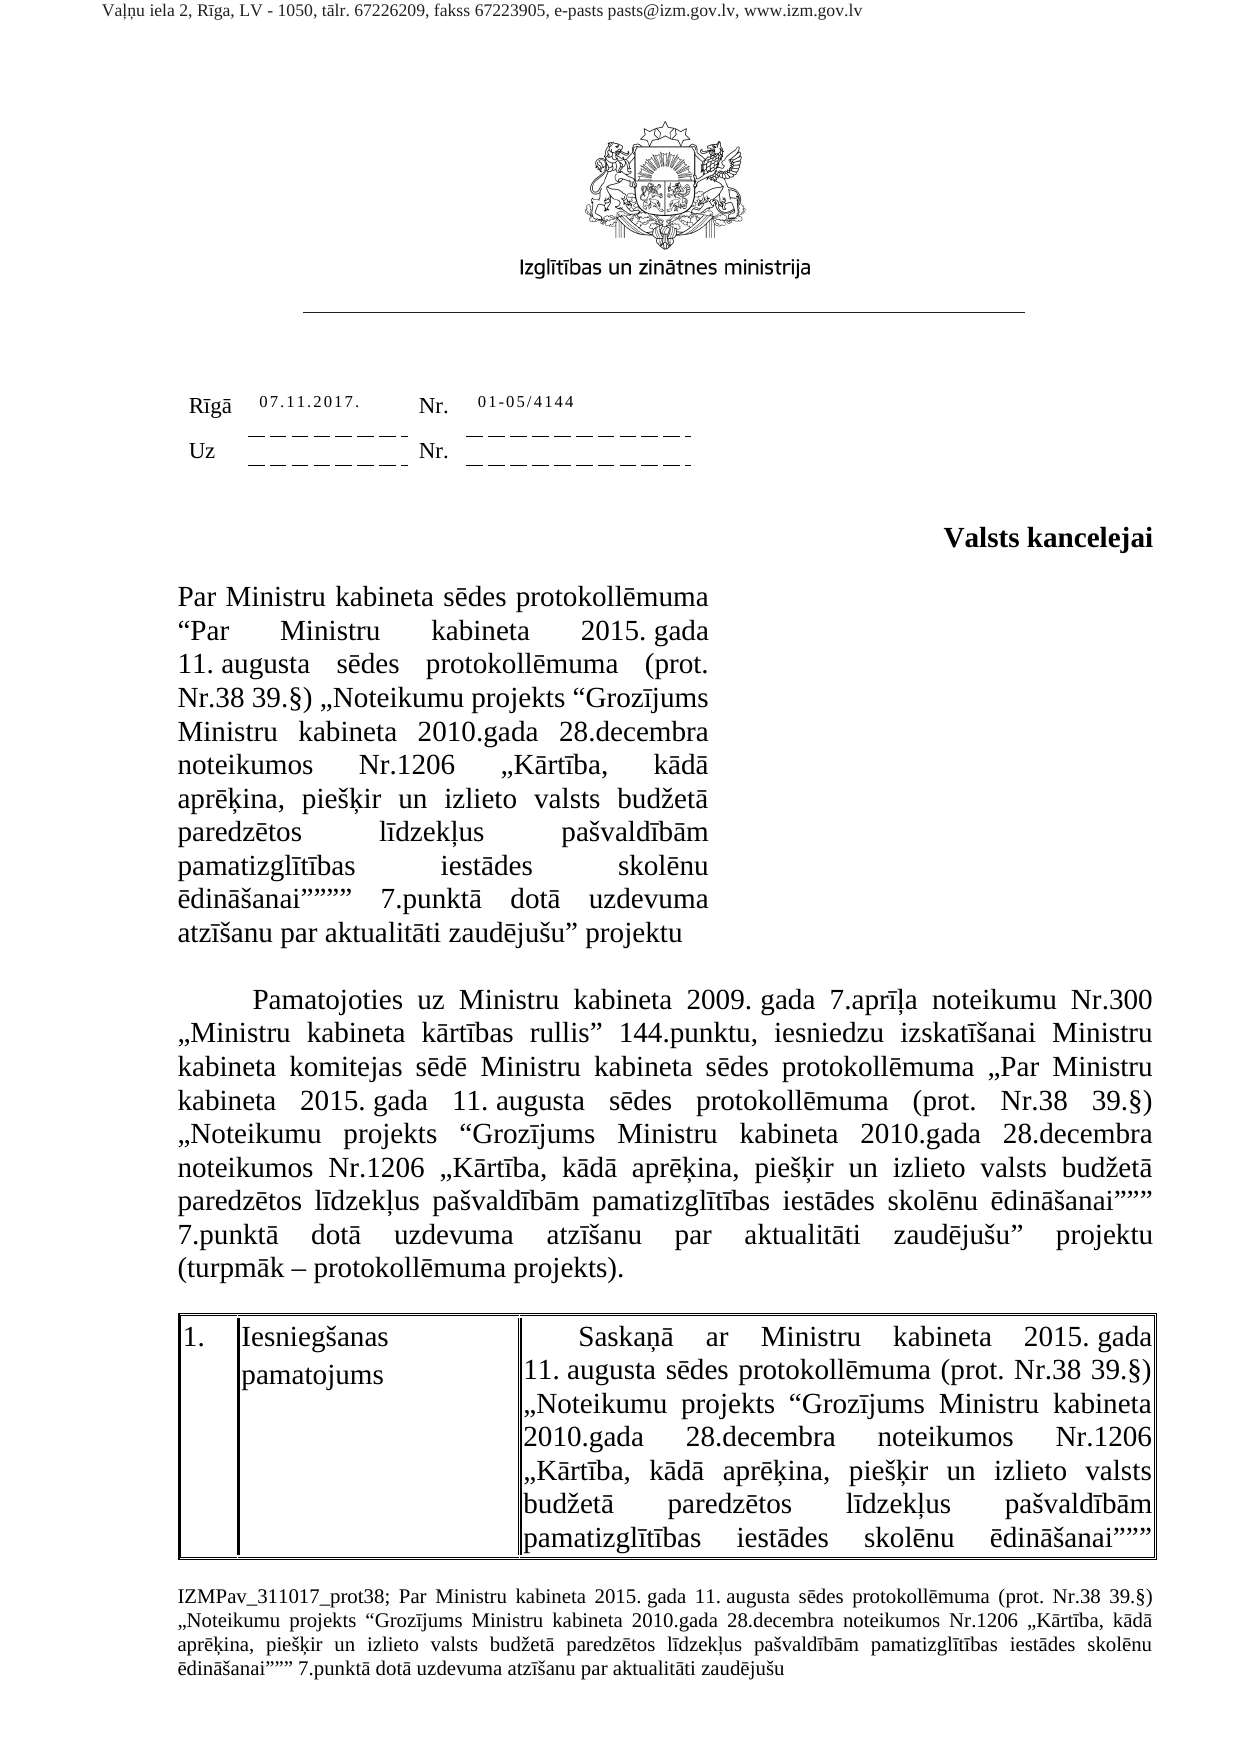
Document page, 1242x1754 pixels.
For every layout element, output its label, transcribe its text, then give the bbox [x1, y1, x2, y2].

table_header 07.11.2017. [248, 392, 407, 436]
text Pamatojoties uz Ministru kabineta 2009. gada 7.aprīļa noteikumu Nr.300 „Ministru kabineta kārtības rullis” 144.punktu, iesniedzu izskatīšanai Ministru kabineta komitejas sēdē Ministru kabineta sēdes protokollēmuma „Par Ministru kabineta 2015. gada 11. augusta sēdes protokollēmuma (prot. Nr.38 39.§) „Noteikumu projekts “Grozījums Ministru kabineta 2010.gada 28.decembra noteikumos Nr.1206 „Kārtība, kādā aprēķina, piešķir un izlieto valsts budžetā paredzētos līdzekļus pašvaldībām pamatizglītības iestādes skolēnu ēdināšanai””” 7.punktā dotā uzdevuma atzīšanu par aktualitāti zaudējušu” projektu (turpmāk – protokollēmuma projekts). [177, 982, 1153, 1284]
table_header Rīgā [177, 392, 248, 436]
picture [199, 121, 1131, 292]
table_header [520, 1316, 1154, 1557]
table_header 01-05/4144 [466, 392, 691, 436]
text Par Ministru kabineta sēdes protokollēmuma “Par Ministru kabineta 2015. gada 11. augusta sēdes protokollēmuma (prot. Nr.38 39.§) „Noteikumu projekts “Grozījums Ministru kabineta 2010.gada 28.decembra noteikumos Nr.1206 „Kārtība, kādā aprēķina, piešķir un izlieto valsts budžetā paredzētos līdzekļus pašvaldībām pamatizglītības iestādes skolēnu ēdināšanai”””” 7.punktā dotā uzdevuma atzīšanu par aktualitāti zaudējušu” projektu [177, 579, 709, 948]
text Valsts kancelejai [177, 520, 1153, 554]
table_cell Uz [177, 436, 248, 465]
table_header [238, 1314, 520, 1557]
table_cell Nr. [408, 436, 466, 465]
table_header Nr. [408, 392, 466, 436]
table_cell [466, 436, 691, 465]
table_header 1. [180, 1314, 238, 1557]
table_cell [248, 436, 407, 465]
